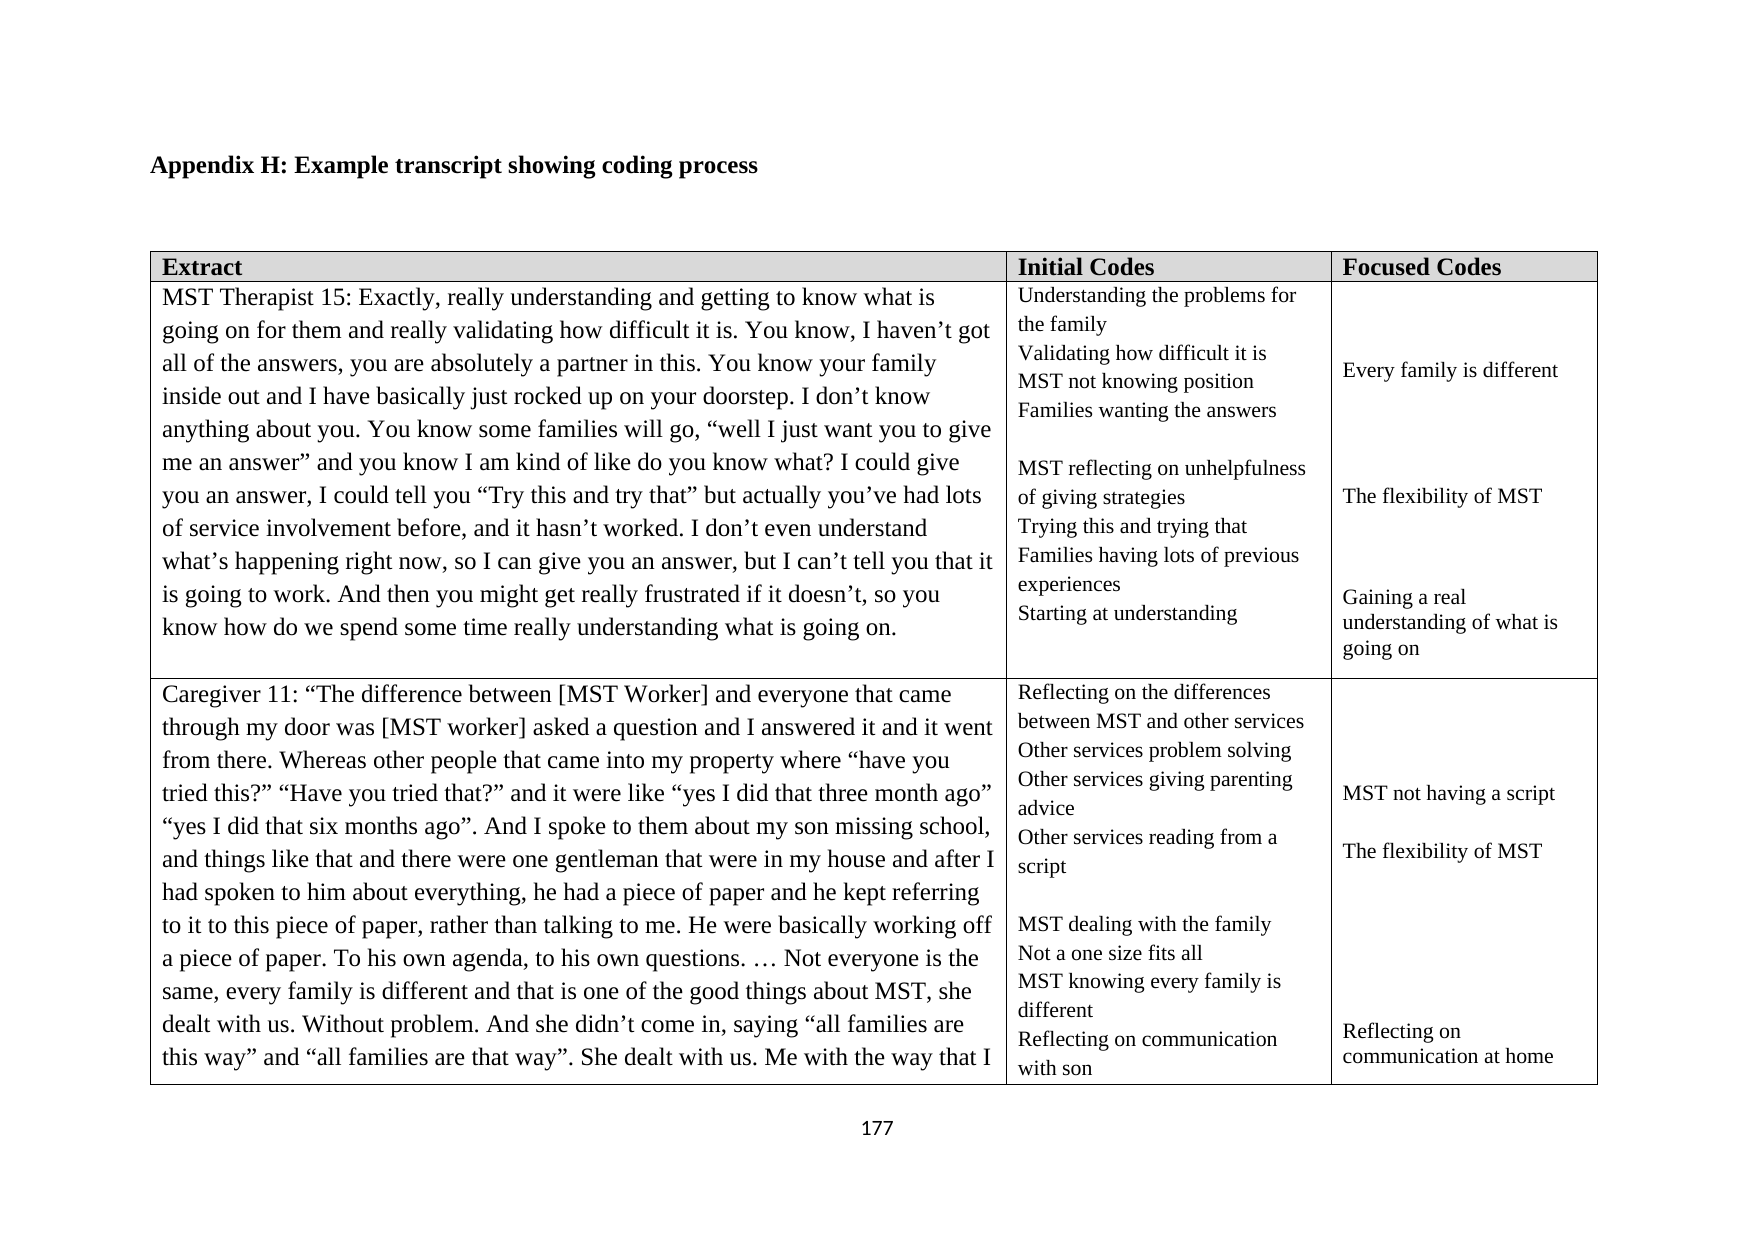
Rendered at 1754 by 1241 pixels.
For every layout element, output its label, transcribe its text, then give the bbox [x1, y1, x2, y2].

table_header Initial Codes [1007, 252, 1331, 281]
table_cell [1332, 679, 1597, 1084]
table_cell Every family is different The flexibility of MST Gaining a real understanding of what is going on [1332, 282, 1597, 678]
subtitle Appendix H: Example transcript showing coding process [150, 150, 1604, 179]
table_cell Understanding the problems for the family Validating how difficult it is MST not knowing position Families wanting the answers MST reflecting on unhelpfulness of giving strategies Trying this and trying that Families having lots of previous experiences Starting at understanding [1007, 282, 1331, 678]
table_cell MST Therapist 15: Exactly, really understanding and getting to know what is going on for them and really validating how difficult it is. You know, I haven’t got all of the answers, you are absolutely a partner in this. You know your family inside out and I have basically just rocked up on your doorstep. I don’t know anything about you. You know some families will go, “well I just want you to give me an answer” and you know I am kind of like do you know what? I could give you an answer, I could tell you “Try this and try that” but actually you’ve had lots of service involvement before, and it hasn’t worked. I don’t even understand what’s happening right now, so I can give you an answer, but I can’t tell you that it is going to work. And then you might get really frustrated if it doesn’t, so you know how do we spend some time really understanding what is going on. [151, 282, 1006, 678]
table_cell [151, 679, 1006, 1084]
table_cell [1007, 679, 1331, 1084]
table_header Focused Codes [1332, 252, 1597, 281]
table_header Extract [151, 252, 1006, 281]
